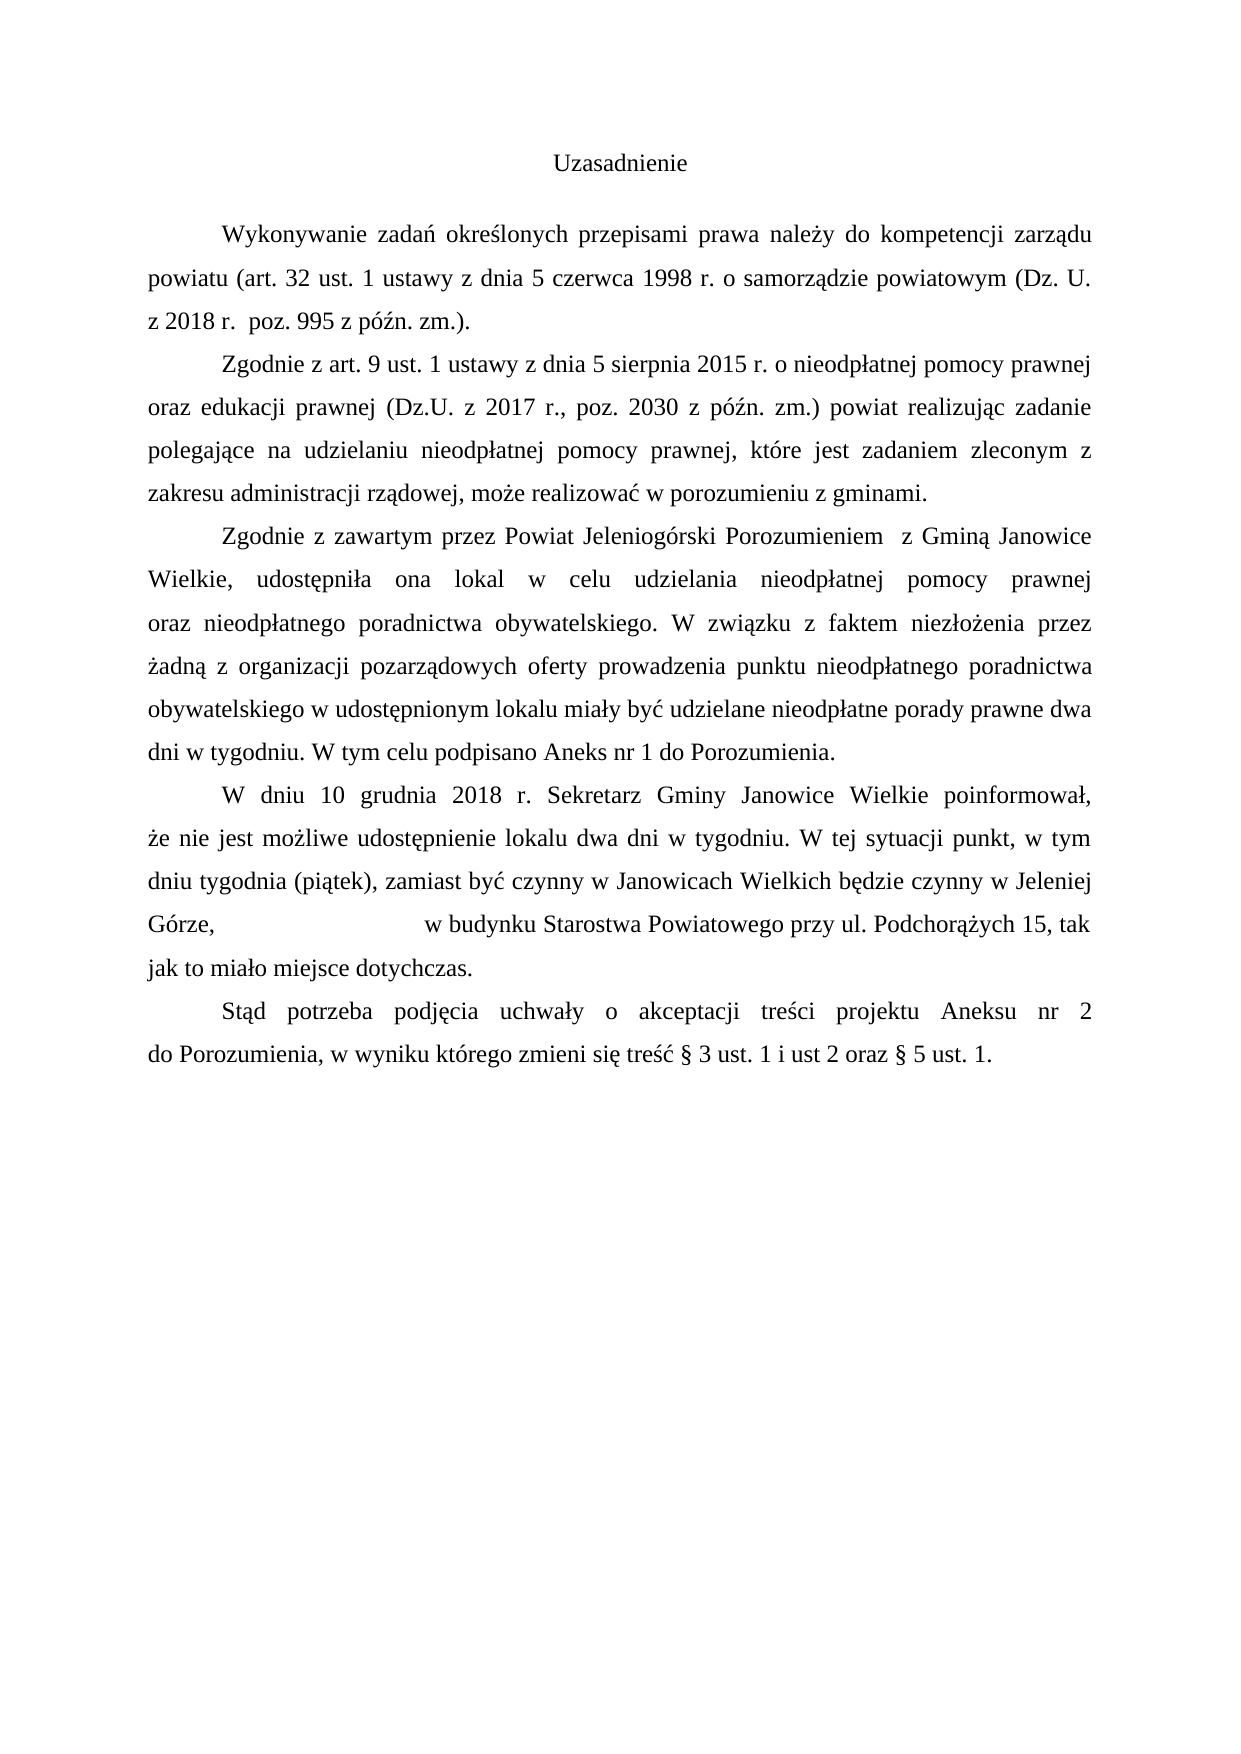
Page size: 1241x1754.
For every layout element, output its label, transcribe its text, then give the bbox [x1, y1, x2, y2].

text Zgodnie z art. 9 ust. 1 ustawy z dnia 5 sierpnia 2015 r. o nieodpłatnej pomocy prawnej oraz edukacji prawnej (Dz.U. z 2017 r., poz. 2030 z późn. zm.) powiat realizując zadanie polegające na udzielaniu nieodpłatnej pomocy prawnej, które jest zadaniem zleconym z zakresu administracji rządowej, może realizować w porozumieniu z gminami. [148, 349, 1093, 507]
text Stąd potrzeba podjęcia uchwały o akceptacji treści projektu Aneksu nr 2 do Porozumienia, w wyniku którego zmieni się treść § 3 ust. 1 i ust 2 oraz § 5 ust. 1. [148, 996, 1093, 1068]
text Zgodnie z zawartym przez Powiat Jeleniogórski Porozumieniem z Gminą Janowice Wielkie, udostępniła ona lokal w celu udzielania nieodpłatnej pomocy prawnej oraz nieodpłatnego poradnictwa obywatelskiego. W związku z faktem niezłożenia przez żadną z organizacji pozarządowych oferty prowadzenia punktu nieodpłatnego poradnictwa obywatelskiego w udostępnionym lokalu miały być udzielane nieodpłatne porady prawne dwa dni w tygodniu. W tym celu podpisano Aneks nr 1 do Porozumienia. [148, 521, 1093, 766]
text Uzasadnienie [148, 148, 1093, 176]
text Wykonywanie zadań określonych przepisami prawa należy do kompetencji zarządu powiatu (art. 32 ust. 1 ustawy z dnia 5 czerwca 1998 r. o samorządzie powiatowym (Dz. U. z 2018 r. poz. 995 z późn. zm.). [148, 219, 1093, 334]
text W dniu 10 grudnia 2018 r. Sekretarz Gminy Janowice Wielkie poinformował, że nie jest możliwe udostępnienie lokalu dwa dni w tygodniu. W tej sytuacji punkt, w tym dniu tygodnia (piątek), zamiast być czynny w Janowicach Wielkich będzie czynny w Jeleniej Górze, w budynku Starostwa Powiatowego przy ul. Podchorążych 15, tak jak to miało miejsce dotychczas. [148, 780, 1093, 981]
